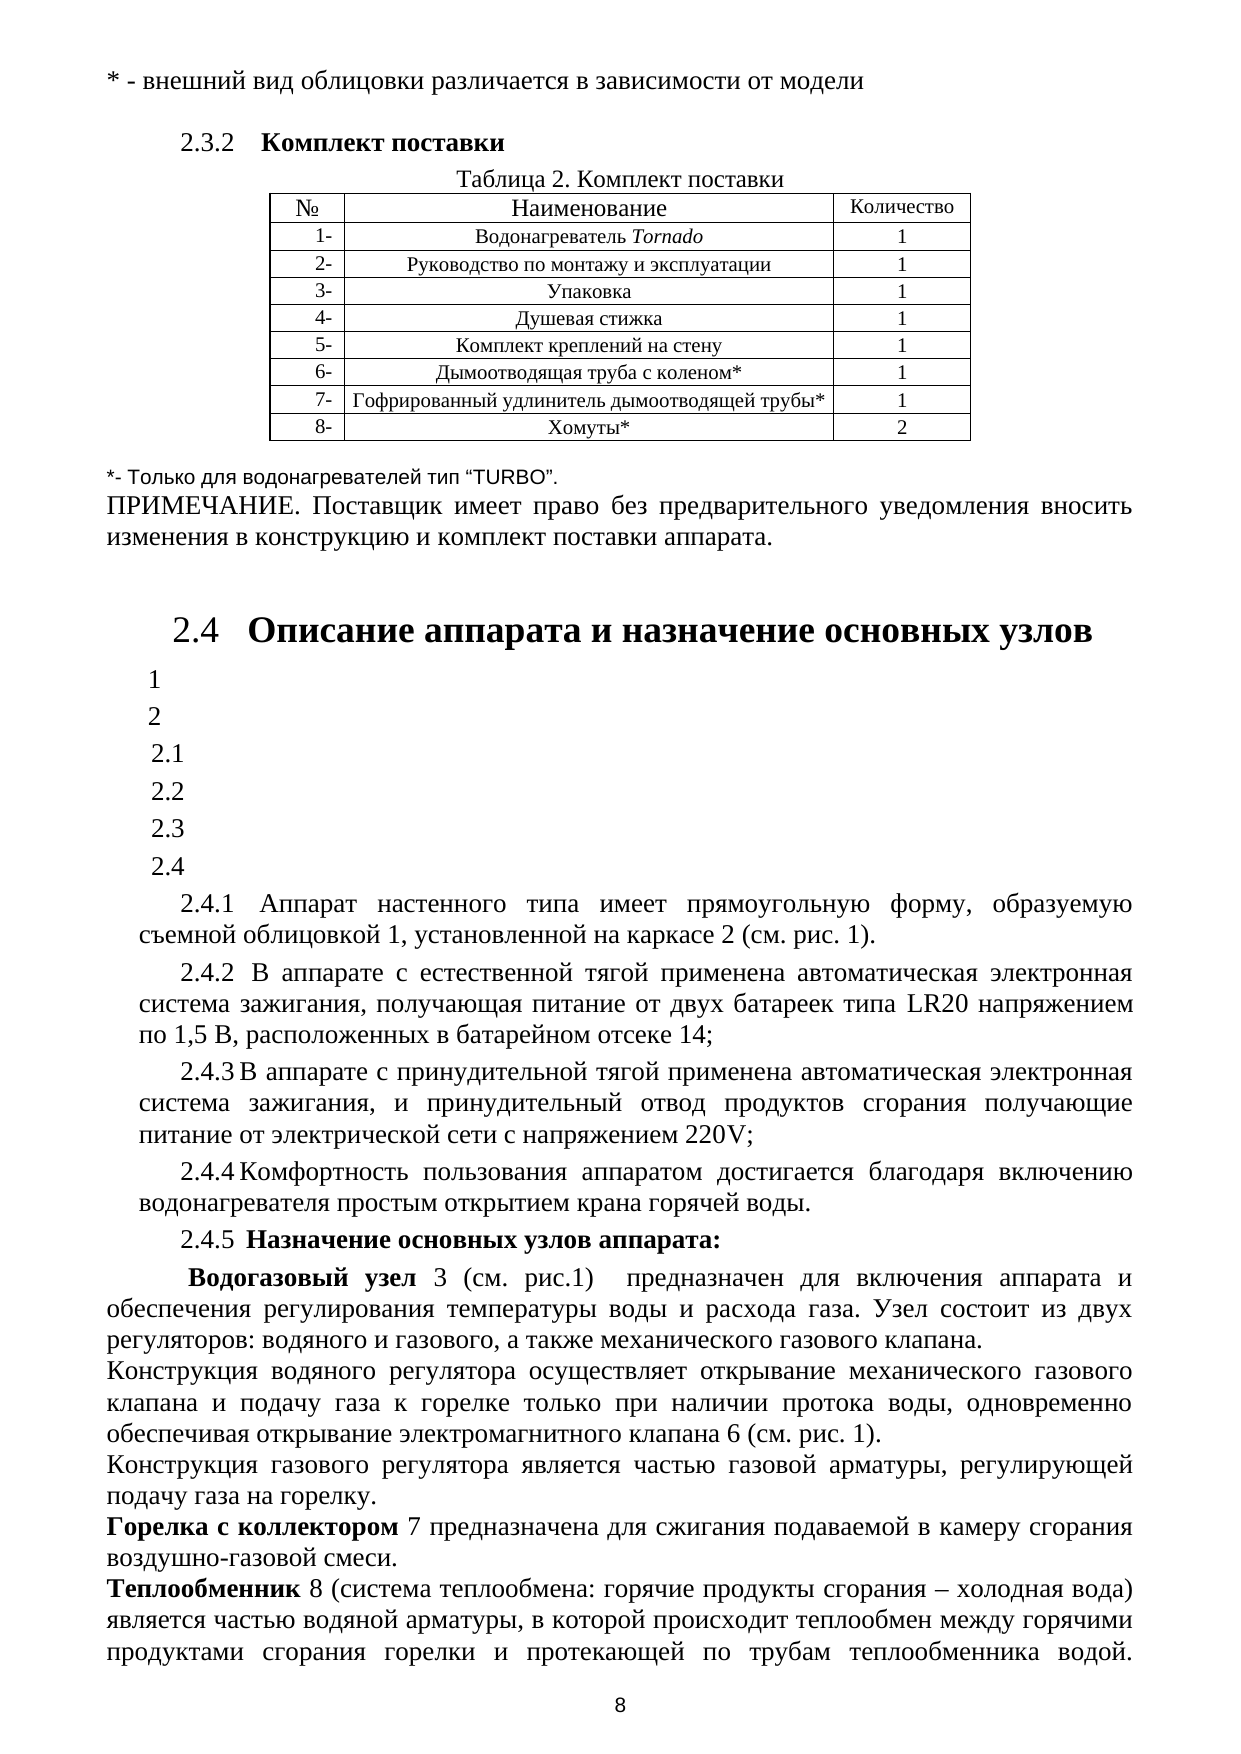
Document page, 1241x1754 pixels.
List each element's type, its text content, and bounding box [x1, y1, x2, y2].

table_cell [271, 278, 344, 304]
table_cell Хомуты* [345, 414, 833, 440]
table_cell [271, 359, 344, 385]
text Конструкция газового регулятора является частью газовой арматуры, регулирующей подачу газа на горелку. [106, 1448, 1134, 1510]
table_cell Упаковка [345, 278, 833, 304]
table_header Количество [834, 194, 970, 222]
table_cell Комплект креплений на стену [345, 332, 833, 358]
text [106, 1572, 1134, 1666]
list Комплект поставки [139, 126, 1134, 157]
table_cell Дымоотводящая труба с коленом* [345, 359, 833, 385]
table_cell Водонагреватель Tornado [345, 223, 833, 249]
list В аппарате с принудительной тягой применена автоматическая электронная система зажигания, и принудительный отвод продуктов сгорания получающие питание от электрической сети с напряжением 220V; [139, 1055, 1134, 1149]
table_cell 1 [834, 278, 970, 304]
table_cell [271, 414, 344, 440]
text *- Только для водонагревателей тип “TURBO”. [106, 465, 1134, 489]
table_cell [271, 332, 344, 358]
table_cell [271, 386, 344, 413]
table_cell [271, 223, 344, 249]
table_cell [271, 251, 344, 277]
table_cell 1 [834, 332, 970, 358]
table_cell 1 [834, 359, 970, 385]
list В аппарате с естественной тягой применена автоматическая электронная система зажигания, получающая питание от двух батареек типа LR20 напряжением по 1,5 В, расположенных в батарейном отсеке 14; [139, 956, 1134, 1049]
text Таблица 2. Комплект поставки [106, 164, 1134, 192]
text ПРИМЕЧАНИЕ. Поставщик имеет право без предварительного уведомления вносить изменения в конструкцию и комплект поставки аппарата. [106, 489, 1134, 551]
text Конструкция водяного регулятора осуществляет открывание механического газового клапана и подачу газа к горелке только при наличии протока воды, одновременно обеспечивая открывание электромагнитного клапана 6 (см. рис. 1). [106, 1354, 1134, 1448]
table_cell 1 [834, 251, 970, 277]
table_cell 1 [834, 223, 970, 249]
table_cell 1 [834, 305, 970, 331]
table_header № [271, 194, 344, 222]
text 2.4 Описание аппарата и назначение основных узлов [106, 607, 1134, 650]
text Горелка с коллектором 7 предназначена для сжигания подаваемой в камеру сгорания воздушно-газовой смеси. [106, 1510, 1134, 1572]
list Аппарат настенного типа имеет прямоугольную форму, образуемую съемной облицовкой 1, установленной на каркасе 2 (см. рис. 1). [139, 887, 1134, 949]
table_cell 2 [834, 414, 970, 440]
list Назначение основных узлов аппарата: [139, 1224, 1134, 1255]
table_cell Руководство по монтажу и эксплуатации [345, 251, 833, 277]
table_cell Душевая стижка [345, 305, 833, 331]
table_cell 1 [834, 386, 970, 413]
table_cell Гофрированный удлинитель дымоотводящей трубы* [345, 386, 833, 413]
table_header Наименование [345, 194, 833, 222]
text Водогазовый узел 3 (см. рис.1) предназначен для включения аппарата и обеспечения регулирования температуры воды и расхода газа. Узел состоит из двух регуляторов: водяного и газового, а также механического газового клапана. [106, 1261, 1134, 1354]
text * - внешний вид облицовки различается в зависимости от модели [106, 64, 1134, 95]
table_cell [271, 305, 344, 331]
list Комфортность пользования аппаратом достигается благодаря включению водонагревателя простым открытием крана горячей воды. [139, 1155, 1134, 1217]
